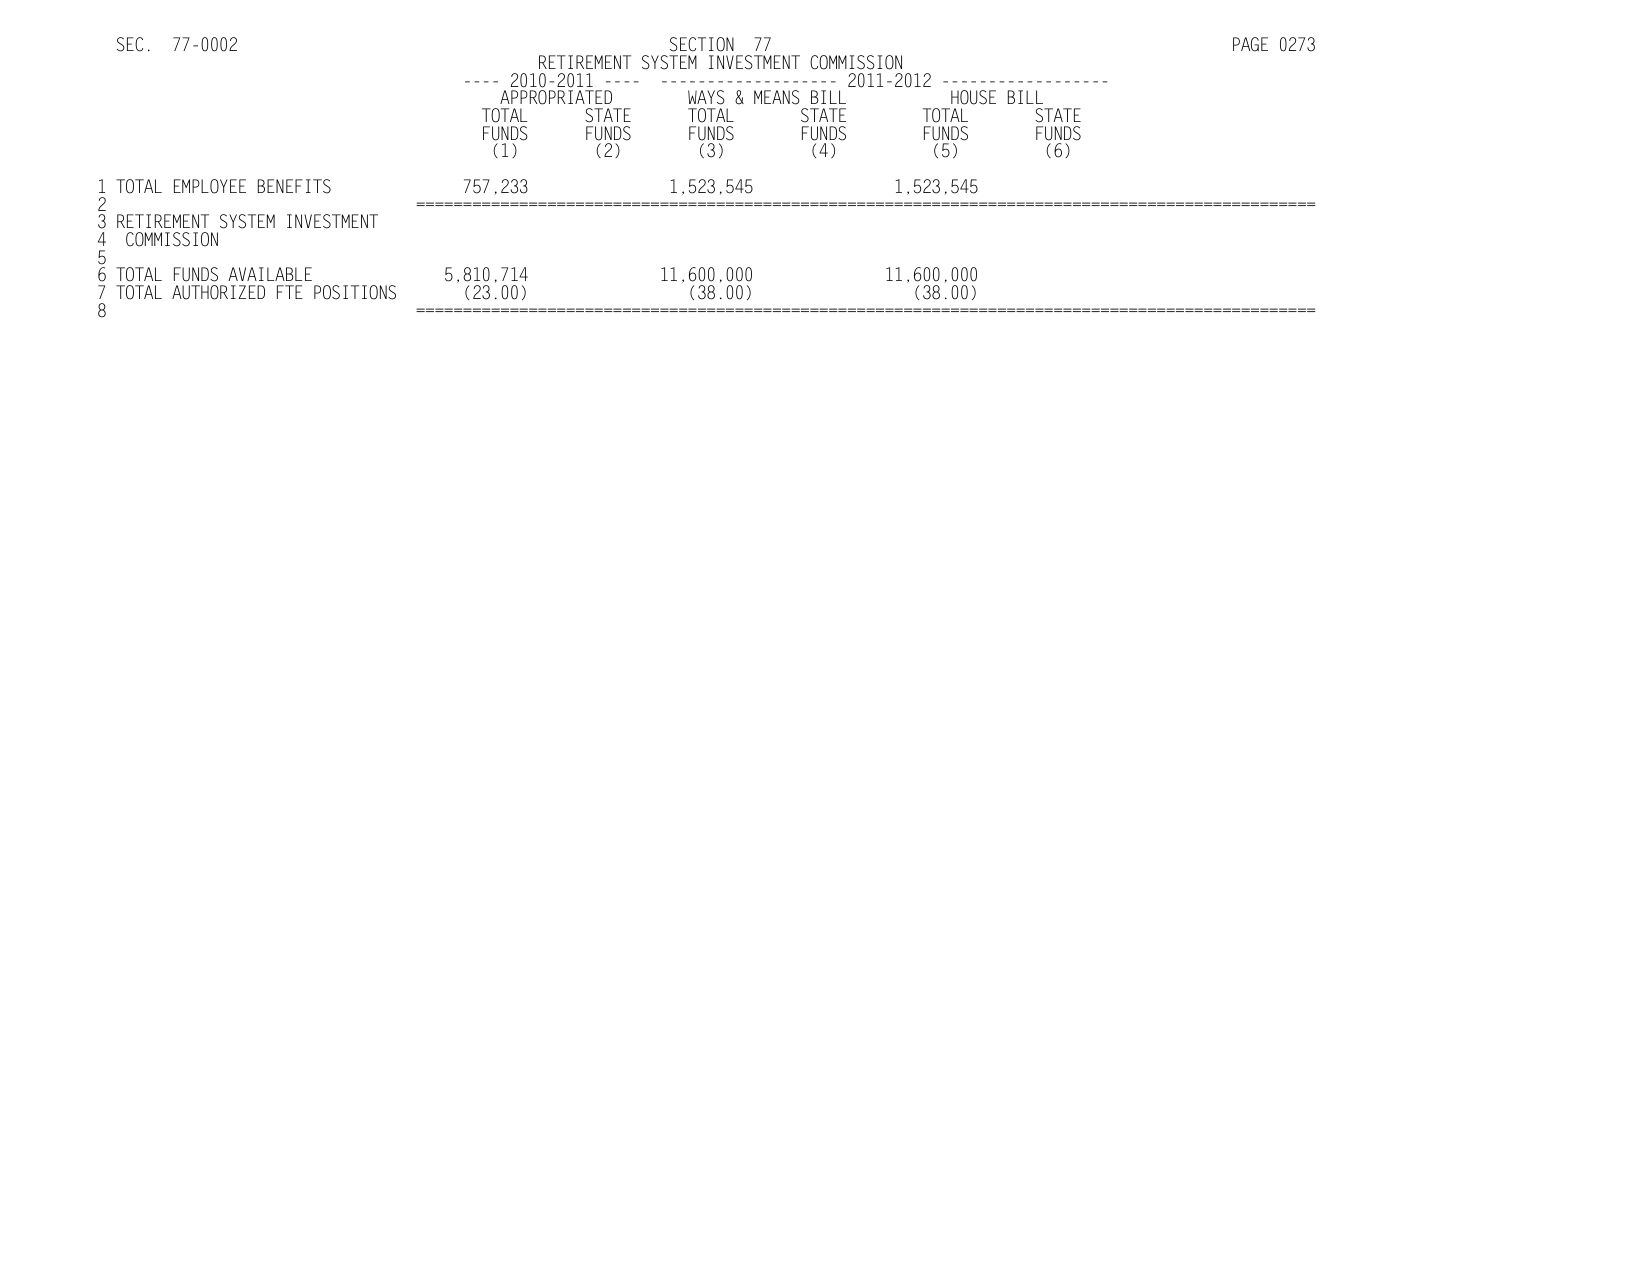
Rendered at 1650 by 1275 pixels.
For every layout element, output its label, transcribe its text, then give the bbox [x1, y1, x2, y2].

text TOTAL STATE TOTAL STATE TOTAL STATE [69, 108, 1582, 126]
text (1) (2) (3) (4) (5) (6) [69, 144, 1582, 161]
text 5 [69, 250, 1582, 268]
text 6 TOTAL FUNDS AVAILABLE 5,810,714 11,600,000 11,600,000 [69, 268, 1582, 285]
text 4 COMMISSION [69, 232, 1582, 250]
text ---- 2010-2011 ---- ------------------- 2011-2012 ------------------ [69, 73, 1582, 91]
text 7 TOTAL AUTHORIZED FTE POSITIONS (23.00) (38.00) (38.00) [69, 285, 1582, 303]
text 1 TOTAL EMPLOYEE BENEFITS 757,233 1,523,545 1,523,545 [69, 179, 1582, 197]
text 2 ================================================================================================ [69, 197, 1582, 214]
text RETIREMENT SYSTEM INVESTMENT COMMISSION [69, 55, 1582, 73]
text FUNDS FUNDS FUNDS FUNDS FUNDS FUNDS [69, 126, 1582, 144]
text 8 ================================================================================================ [69, 303, 1582, 321]
text SEC. 77-0002 SECTION 77 PAGE 0273 [69, 37, 1582, 55]
text APPROPRIATED WAYS & MEANS BILL HOUSE BILL [69, 91, 1582, 108]
text 3 RETIREMENT SYSTEM INVESTMENT [69, 214, 1582, 232]
